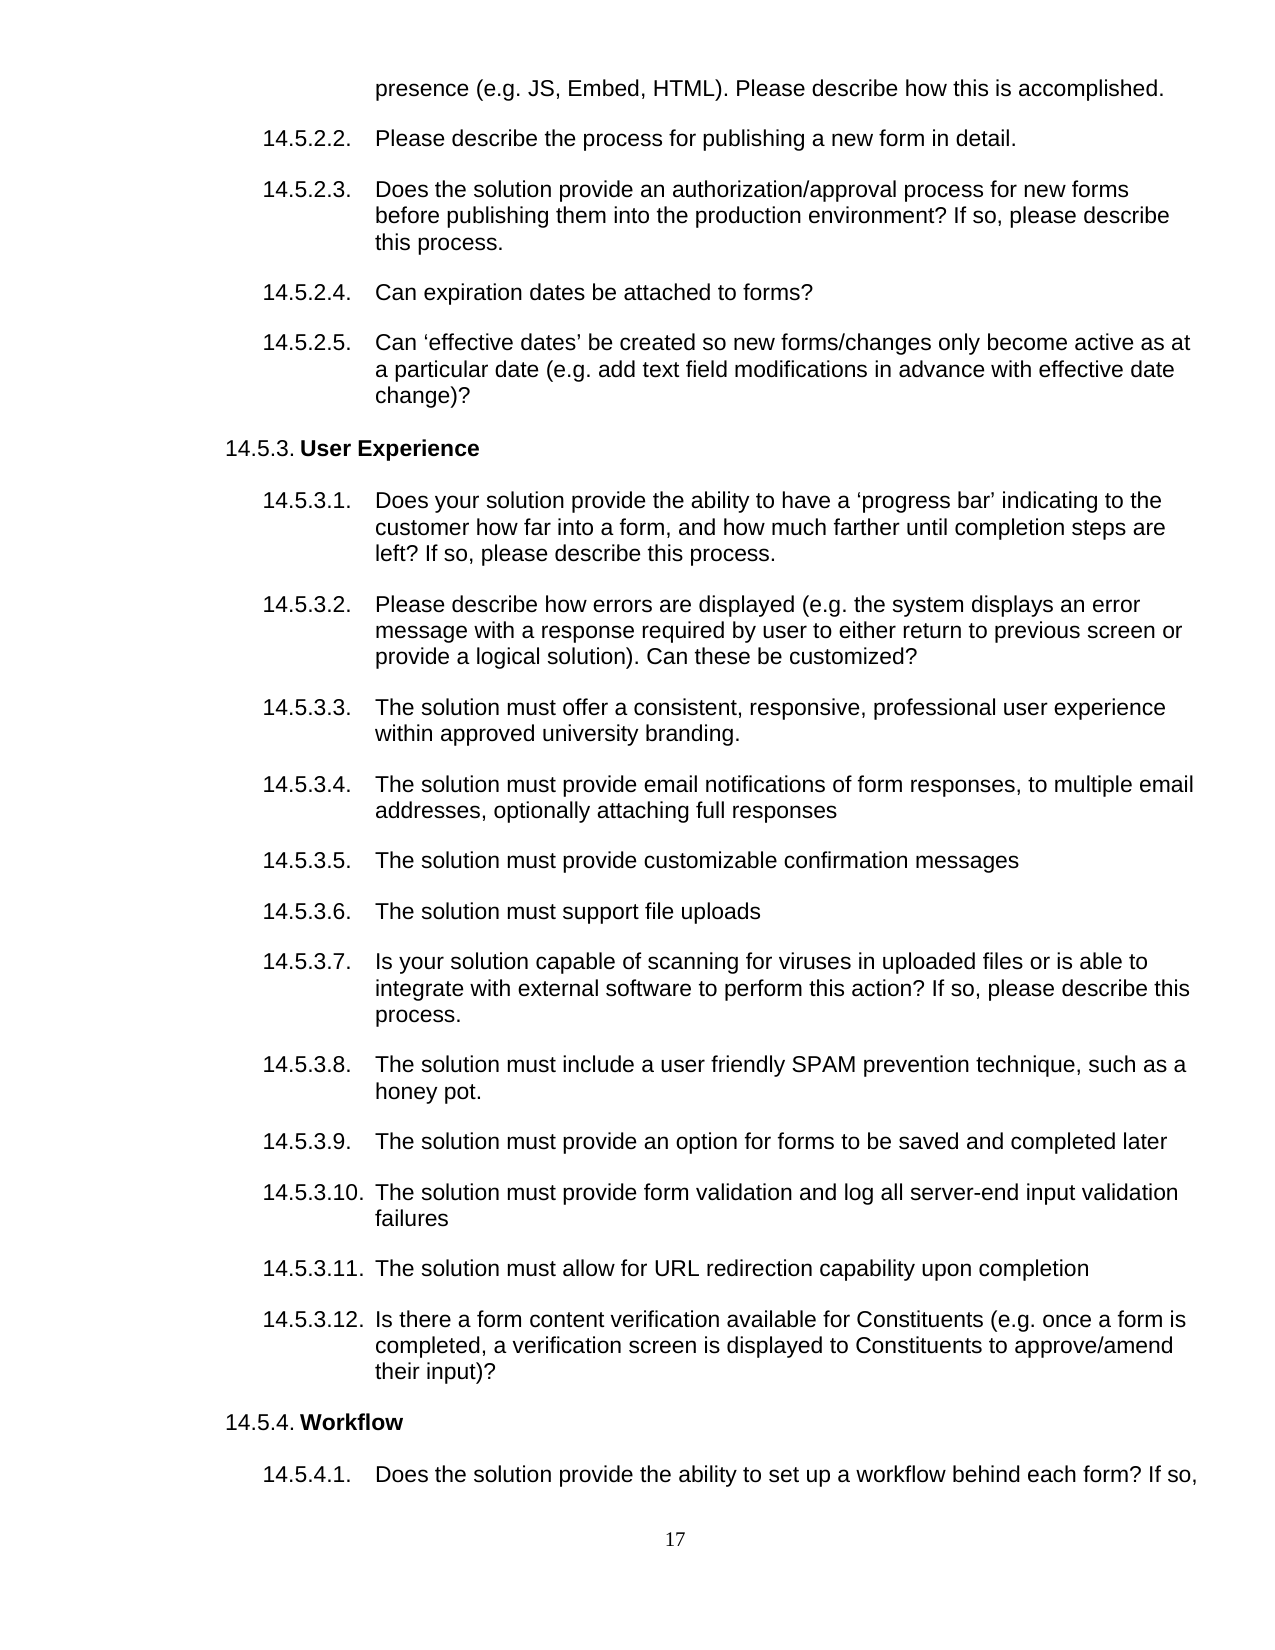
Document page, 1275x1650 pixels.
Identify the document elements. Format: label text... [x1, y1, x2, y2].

list The solution must provide email notifications of form responses, to multiple email [262, 771, 1200, 797]
list addresses, optionally attaching full responses [330, 797, 1200, 847]
list Please describe the process for publishing a new form in detail. [262, 125, 1200, 176]
list Please describe how errors are displayed (e.g. the system displays an error [262, 591, 1200, 617]
list The solution must provide form validation and log all server-end input validation [262, 1178, 1200, 1205]
list a particular date (e.g. add text field modifications in advance with effective date change)? [375, 356, 1200, 408]
list Does the solution provide an authorization/approval process for new forms [262, 176, 1200, 202]
list presence (e.g. JS, Embed, HTML). Please describe how this is accomplished. [330, 75, 1200, 125]
list before publishing them into the production environment? If so, please describe this process. [375, 202, 1200, 279]
list message with a response required by user to either return to previous screen or provide a logical solution). Can these be customized? [375, 617, 1200, 694]
list The solution must allow for URL redirection capability upon completion [262, 1255, 1200, 1306]
list customer how far into a form, and how much farther until completion steps are left? If so, please describe this process. [375, 514, 1200, 591]
list Workflow [225, 1409, 1200, 1435]
list Does the solution provide the ability to set up a workflow behind each form? If so, [262, 1461, 1200, 1488]
list The solution must include a user friendly SPAM prevention technique, such as a [262, 1051, 1200, 1078]
list failures [330, 1205, 1200, 1255]
list The solution must provide customizable confirmation messages [262, 847, 1200, 898]
list integrate with external software to perform this action? If so, please describe this process. [375, 974, 1200, 1051]
list Does your solution provide the ability to have a ‘progress bar’ indicating to the [262, 487, 1200, 514]
list Can expiration dates be attached to forms? [262, 279, 1200, 329]
list Is there a form content verification available for Constituents (e.g. once a form is [262, 1306, 1200, 1332]
list The solution must offer a consistent, responsive, professional user experience [262, 694, 1200, 720]
list honey pot. [330, 1078, 1200, 1128]
list Can ‘effective dates’ be created so new forms/changes only become active as at [262, 329, 1200, 356]
list Is your solution capable of scanning for viruses in uploaded files or is able to [262, 948, 1200, 974]
list The solution must support file uploads [262, 898, 1200, 948]
list completed, a verification screen is displayed to Constituents to approve/amend their input)? [375, 1332, 1200, 1409]
list The solution must provide an option for forms to be saved and completed later [262, 1128, 1200, 1178]
list User Experience [225, 435, 1200, 461]
list within approved university branding. [330, 720, 1200, 771]
